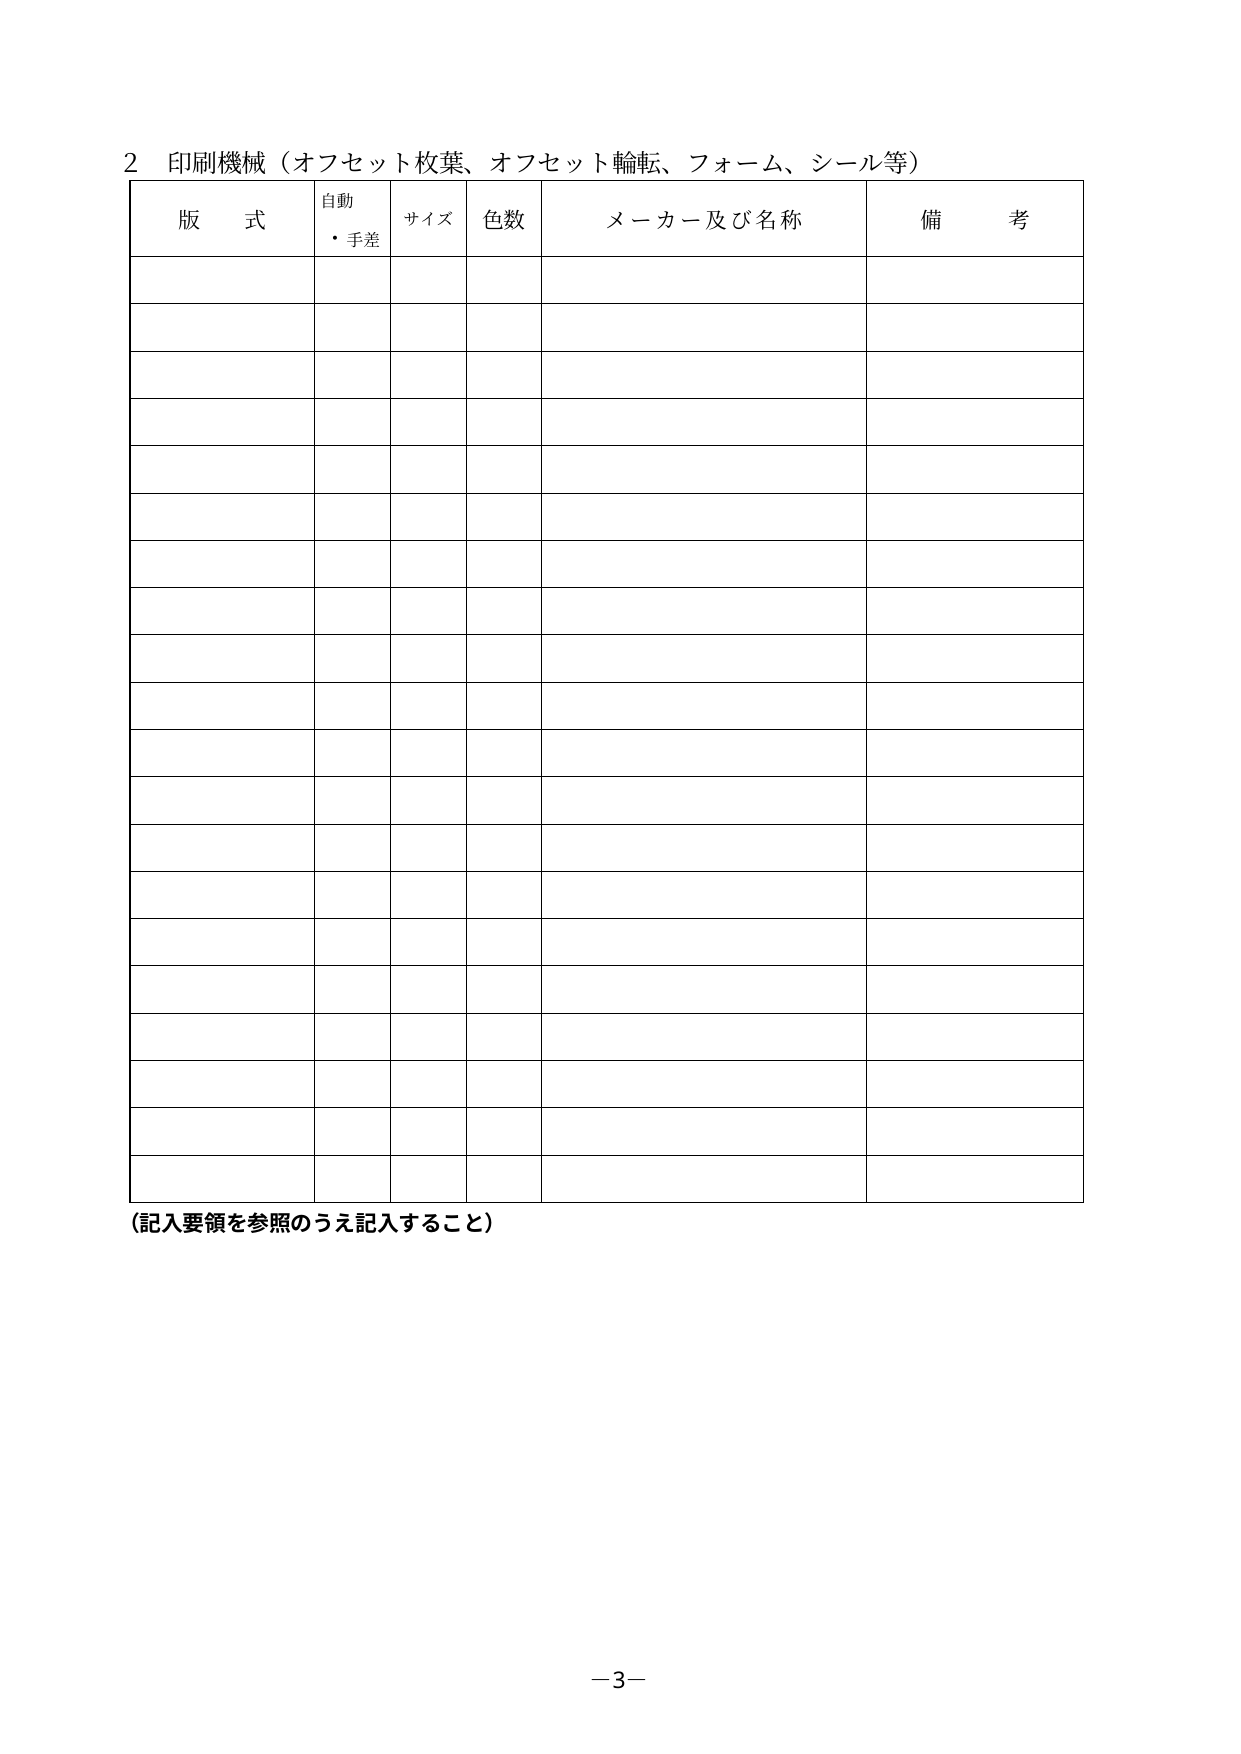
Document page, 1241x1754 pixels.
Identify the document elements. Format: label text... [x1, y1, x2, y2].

table_cell [391, 966, 466, 1013]
table_cell [131, 1061, 314, 1107]
table_cell [467, 683, 541, 729]
table_cell [391, 919, 466, 965]
table_cell [467, 1061, 541, 1107]
table_cell [467, 730, 541, 776]
table_cell [391, 777, 466, 823]
table_cell [391, 825, 466, 871]
table_cell [131, 1108, 314, 1154]
table_cell [315, 966, 390, 1013]
table_cell [391, 588, 466, 634]
table_cell [315, 1156, 390, 1202]
table_cell [867, 352, 1083, 398]
table_cell [542, 777, 866, 823]
table_cell [867, 919, 1083, 965]
table_cell [542, 683, 866, 729]
table_cell [315, 872, 390, 918]
table_cell [315, 446, 390, 492]
table_cell [467, 399, 541, 445]
table_cell [467, 872, 541, 918]
table_cell [867, 683, 1083, 729]
table_cell [131, 399, 314, 445]
table_cell [542, 257, 866, 303]
table_cell [867, 1156, 1083, 1202]
table_cell [391, 1014, 466, 1060]
table_header サイズ [391, 181, 466, 256]
table_cell [315, 399, 390, 445]
table_header 自動 ・手差 [315, 181, 390, 256]
table_cell [131, 635, 314, 682]
table_cell [542, 399, 866, 445]
table_cell [467, 966, 541, 1013]
table_cell [391, 541, 466, 587]
table_cell [131, 683, 314, 729]
table_cell [315, 1014, 390, 1060]
table_cell [467, 825, 541, 871]
table_cell [315, 730, 390, 776]
table_header 版 式 [131, 181, 314, 256]
table_cell [315, 683, 390, 729]
table_cell [315, 494, 390, 540]
table_cell [867, 1108, 1083, 1154]
table_cell [542, 635, 866, 682]
table_cell [542, 730, 866, 776]
table_cell [867, 966, 1083, 1013]
table_cell [467, 635, 541, 682]
table_cell [391, 304, 466, 351]
table_cell [391, 1156, 466, 1202]
text ２ 印刷機械（オフセット枚葉、オフセット輪転、フォーム、シール等） [118, 143, 1120, 180]
table_cell [315, 588, 390, 634]
table_cell [467, 352, 541, 398]
table_cell [467, 541, 541, 587]
table_cell [467, 919, 541, 965]
table_cell [542, 1014, 866, 1060]
table_cell [867, 777, 1083, 823]
table_cell [467, 1156, 541, 1202]
table_cell [867, 1014, 1083, 1060]
table_header 備 考 [867, 181, 1083, 256]
table_cell [131, 825, 314, 871]
table_cell [867, 635, 1083, 682]
table_cell [467, 777, 541, 823]
table_cell [315, 825, 390, 871]
table_cell [131, 872, 314, 918]
table_cell [391, 446, 466, 492]
table_cell [542, 872, 866, 918]
table_cell [391, 730, 466, 776]
table_cell [391, 399, 466, 445]
table_cell [131, 966, 314, 1013]
table_cell [315, 635, 390, 682]
table_cell [131, 777, 314, 823]
table_cell [542, 446, 866, 492]
table_cell [391, 872, 466, 918]
table_cell [867, 494, 1083, 540]
table_cell [867, 588, 1083, 634]
table_cell [391, 1108, 466, 1154]
table_cell [867, 399, 1083, 445]
table_cell [315, 304, 390, 351]
table_cell [542, 1061, 866, 1107]
table_cell [315, 777, 390, 823]
table_cell [315, 1061, 390, 1107]
table_cell [467, 1014, 541, 1060]
table_cell [542, 825, 866, 871]
table_cell [391, 257, 466, 303]
table_cell [867, 1061, 1083, 1107]
table_cell [467, 494, 541, 540]
table_cell [467, 588, 541, 634]
table_cell [131, 730, 314, 776]
table_cell [542, 1156, 866, 1202]
table_cell [131, 494, 314, 540]
table_cell [467, 257, 541, 303]
table_cell [542, 1108, 866, 1154]
table_cell [391, 683, 466, 729]
table_cell [467, 446, 541, 492]
table_cell [542, 966, 866, 1013]
table_cell [131, 446, 314, 492]
text （記入要領を参照のうえ記入すること） [118, 1203, 1120, 1240]
table_cell [131, 919, 314, 965]
table_cell [131, 304, 314, 351]
table_cell [867, 825, 1083, 871]
table_cell [542, 494, 866, 540]
table_cell [542, 919, 866, 965]
table_cell [391, 494, 466, 540]
table_cell [542, 588, 866, 634]
table_cell [131, 1156, 314, 1202]
table_cell [867, 446, 1083, 492]
table_header 色数 [467, 181, 541, 256]
table_cell [867, 872, 1083, 918]
table_cell [131, 1014, 314, 1060]
table_cell [131, 588, 314, 634]
table_cell [131, 257, 314, 303]
table_cell [867, 730, 1083, 776]
table_cell [131, 541, 314, 587]
table_cell [542, 352, 866, 398]
table_cell [542, 541, 866, 587]
table_cell [315, 541, 390, 587]
table_cell [867, 257, 1083, 303]
table_cell [315, 919, 390, 965]
table_cell [867, 541, 1083, 587]
table_cell [542, 304, 866, 351]
table_cell [131, 352, 314, 398]
table_cell [867, 304, 1083, 351]
table_cell [467, 1108, 541, 1154]
table_cell [315, 1108, 390, 1154]
table_cell [467, 304, 541, 351]
table_cell [391, 1061, 466, 1107]
table_cell [315, 257, 390, 303]
table_cell [391, 635, 466, 682]
table_cell [391, 352, 466, 398]
table_header メーカー及び名称 [542, 181, 866, 256]
table_cell [315, 352, 390, 398]
